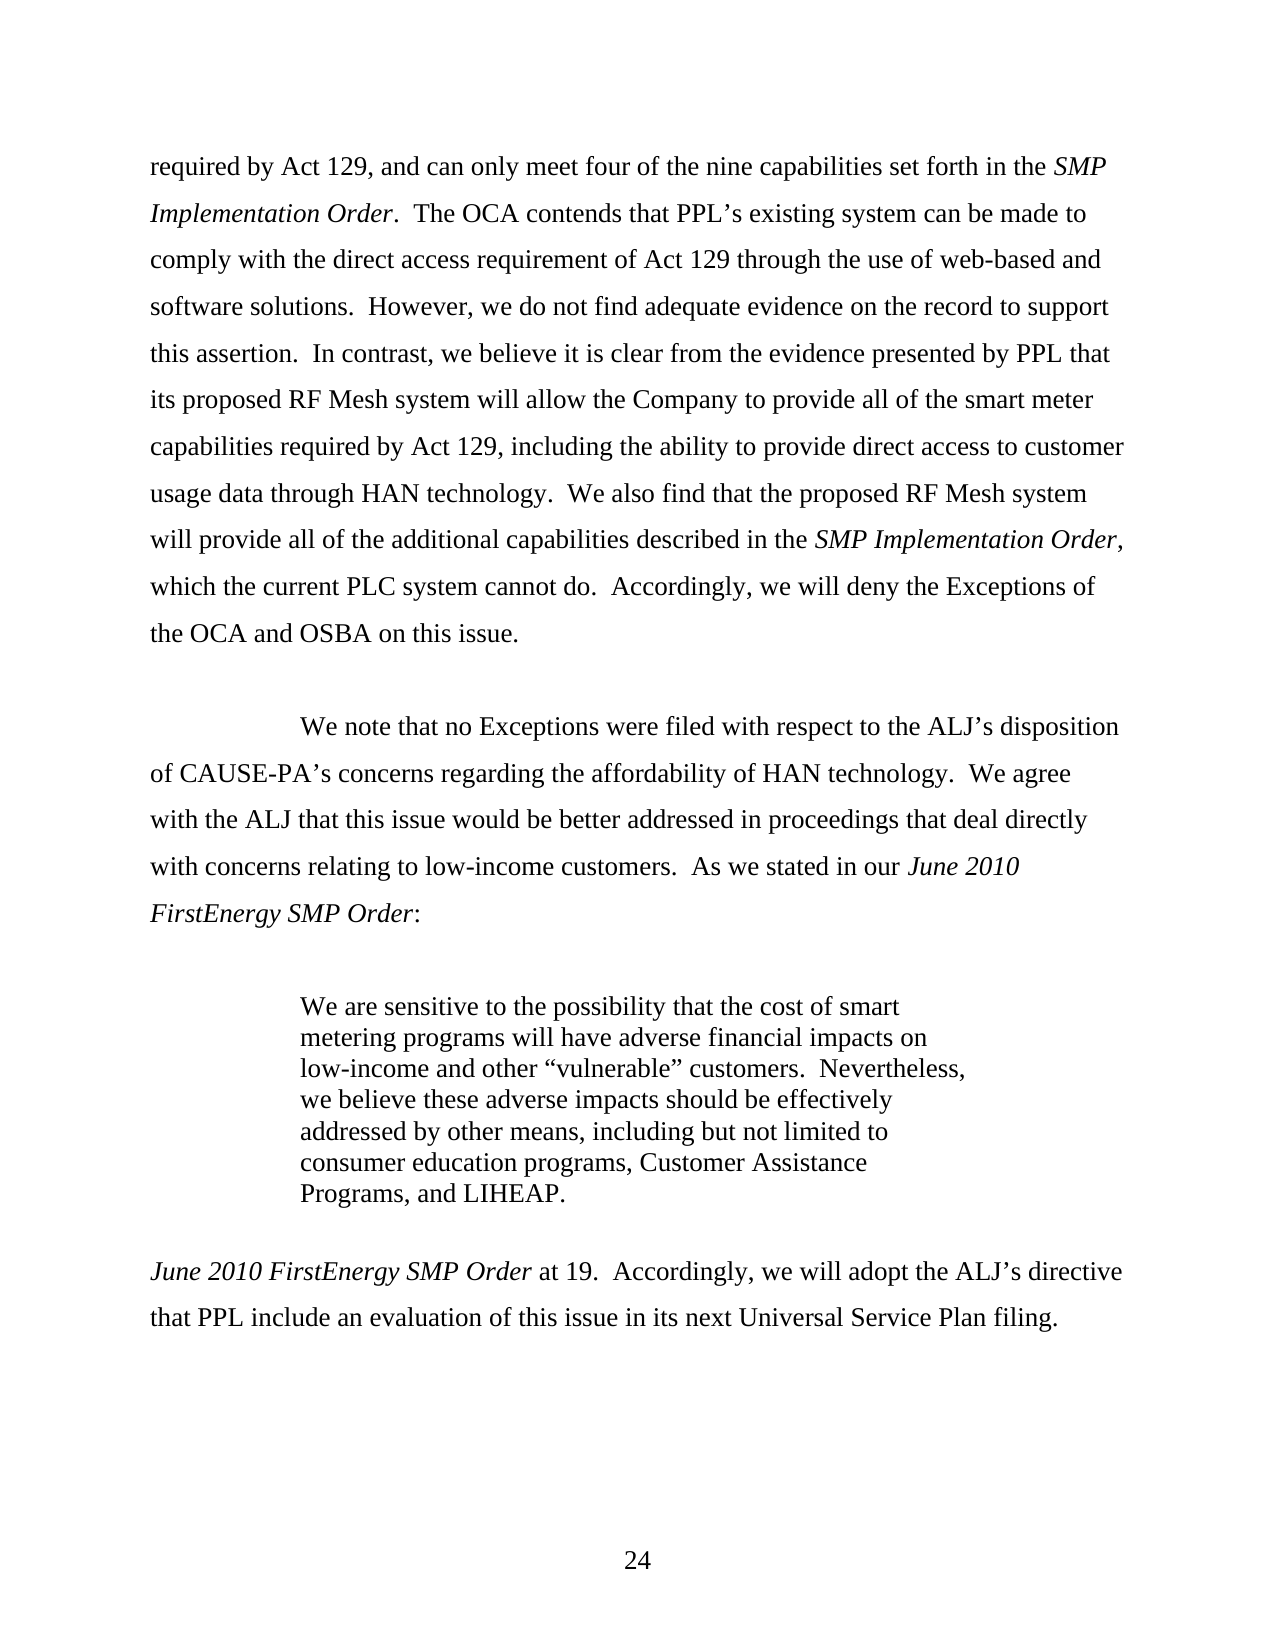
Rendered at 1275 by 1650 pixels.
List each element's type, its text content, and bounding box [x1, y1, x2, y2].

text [150, 150, 1125, 648]
text June 2010 FirstEnergy SMP Order at 19. Accordingly, we will adopt the ALJ’s directive that PPL include an evaluation of this issue in its next Universal Service Plan filing. [150, 1255, 1125, 1332]
text We note that no Exceptions were filed with respect to the ALJ’s disposition of CAUSE-PA’s concerns regarding the affordability of HAN technology. We agree with the ALJ that this issue would be better addressed in proceedings that deal directly with concerns relating to low-income customers. As we stated in our June 2010 FirstEnergy SMP Order: [150, 710, 1125, 928]
text We are sensitive to the possibility that the cost of smart metering programs will have adverse financial impacts on low-income and other “vulnerable” customers. Nevertheless, we believe these adverse impacts should be effectively addressed by other means, including but not limited to consumer education programs, Customer Assistance Programs, and LIHEAP. [300, 990, 975, 1208]
